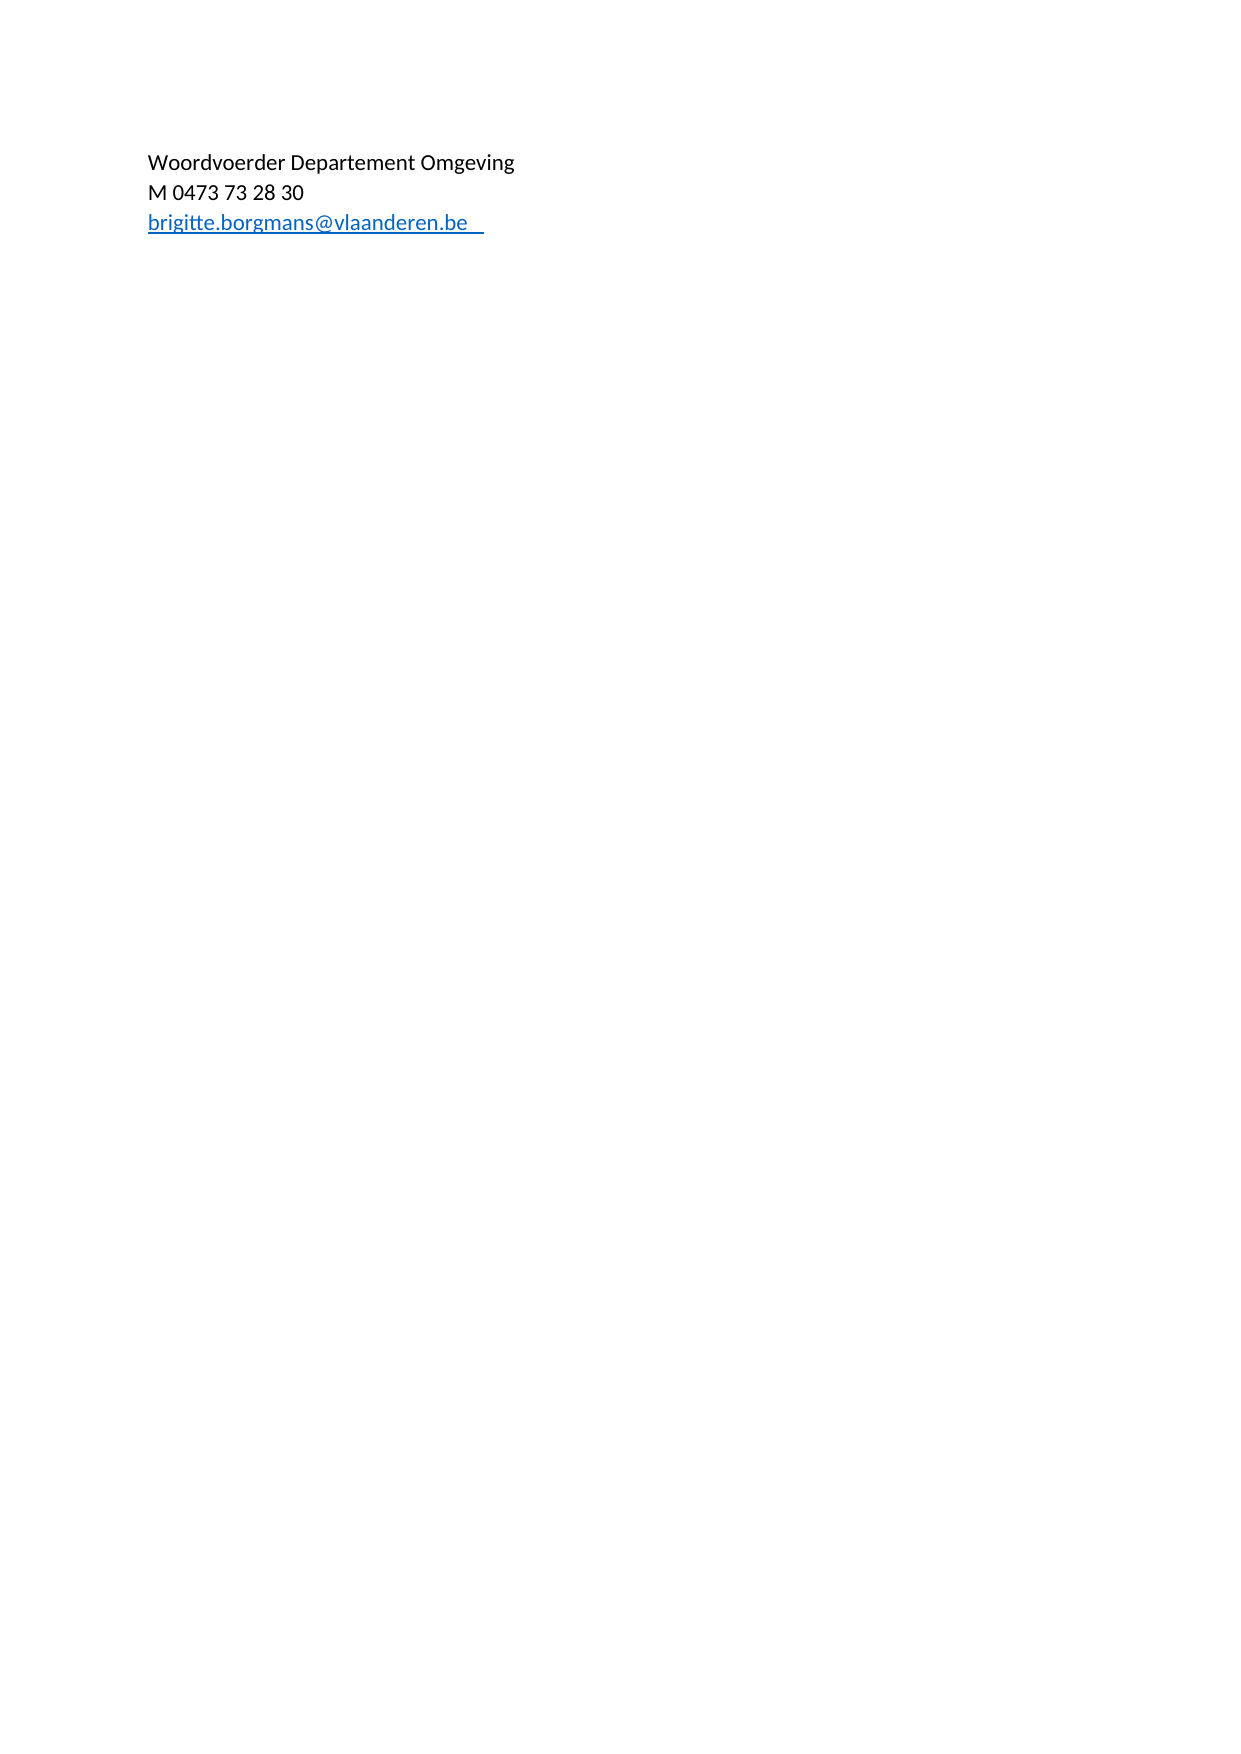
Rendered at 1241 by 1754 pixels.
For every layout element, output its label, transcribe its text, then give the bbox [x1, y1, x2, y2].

text Woordvoerder Departement Omgeving [148, 148, 1093, 176]
text brigitte.borgmans@vlaanderen.be [148, 208, 1093, 236]
text M 0473 73 28 30 [148, 178, 1093, 206]
